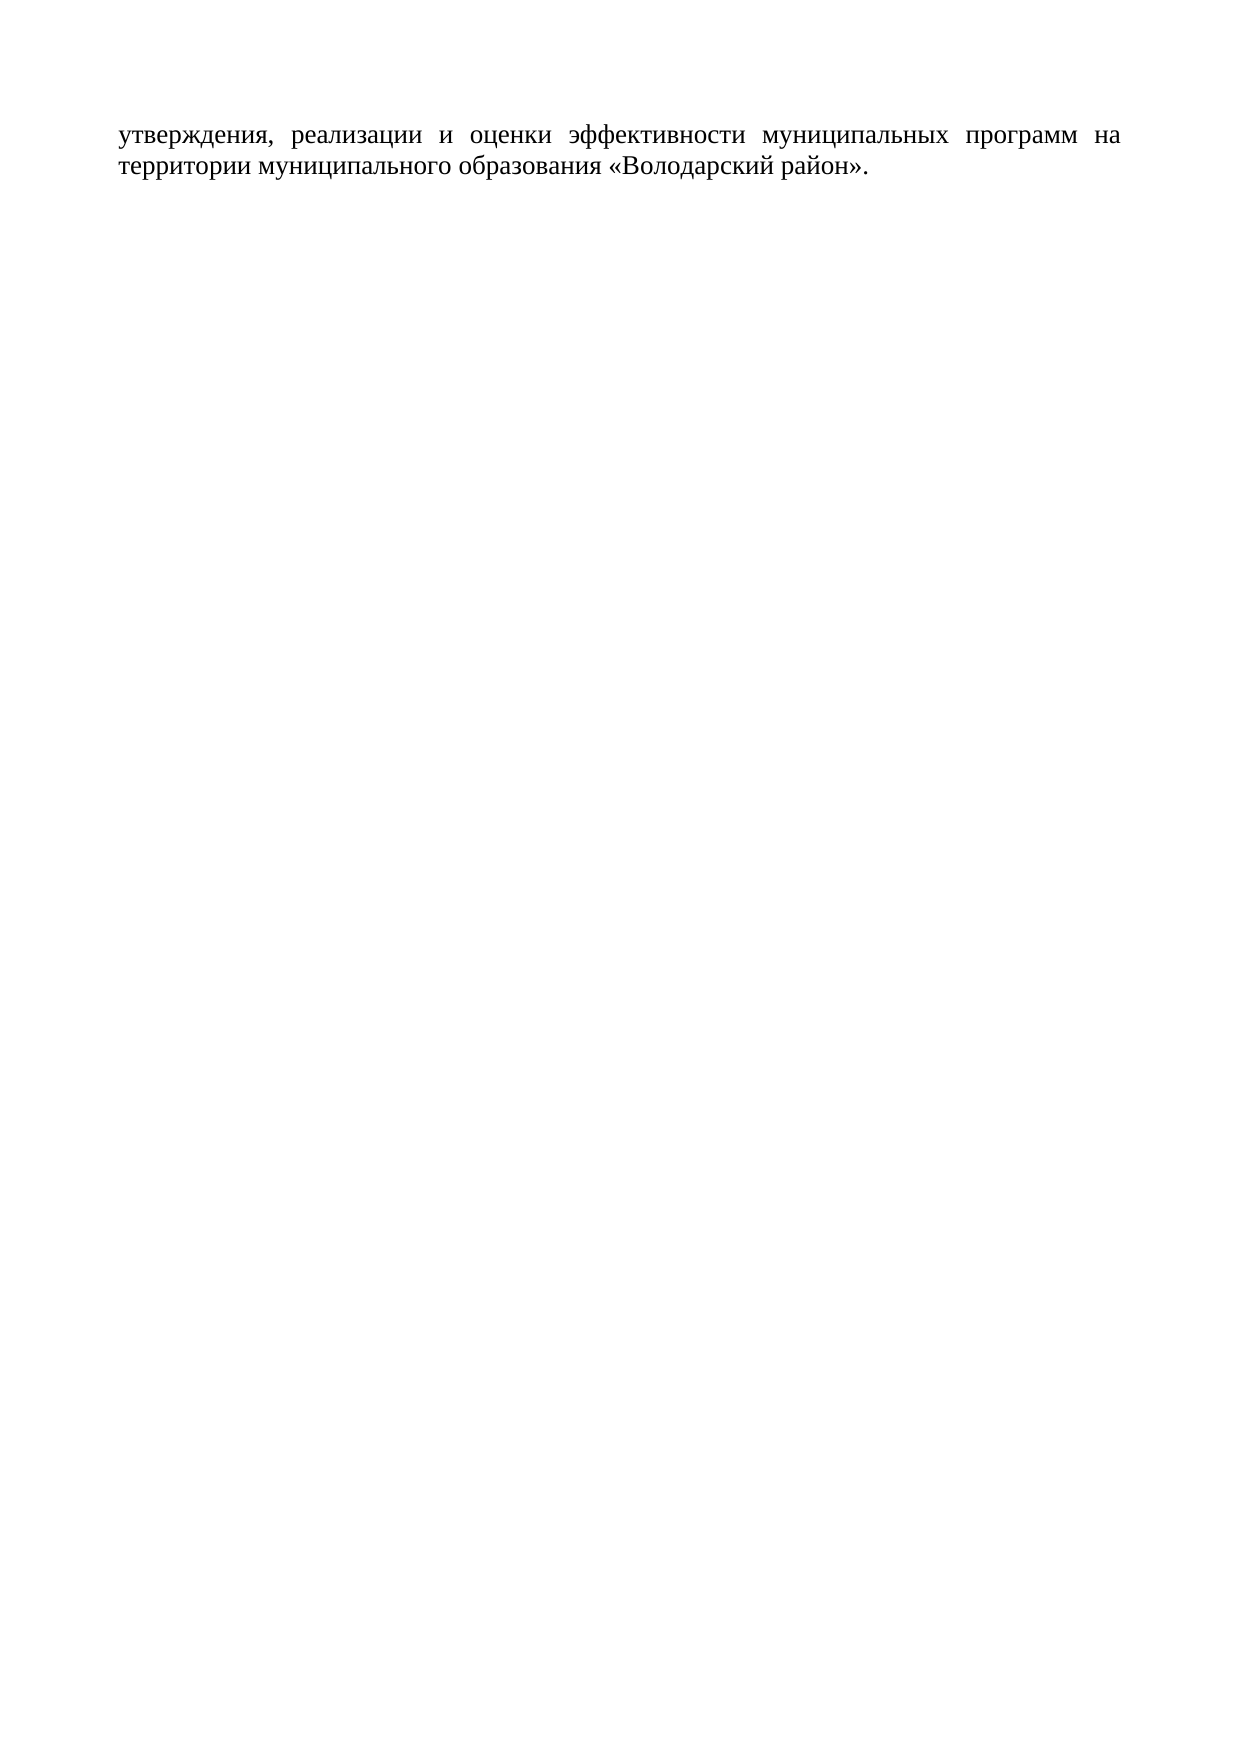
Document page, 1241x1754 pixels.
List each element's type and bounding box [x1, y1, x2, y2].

text [118, 118, 1122, 180]
